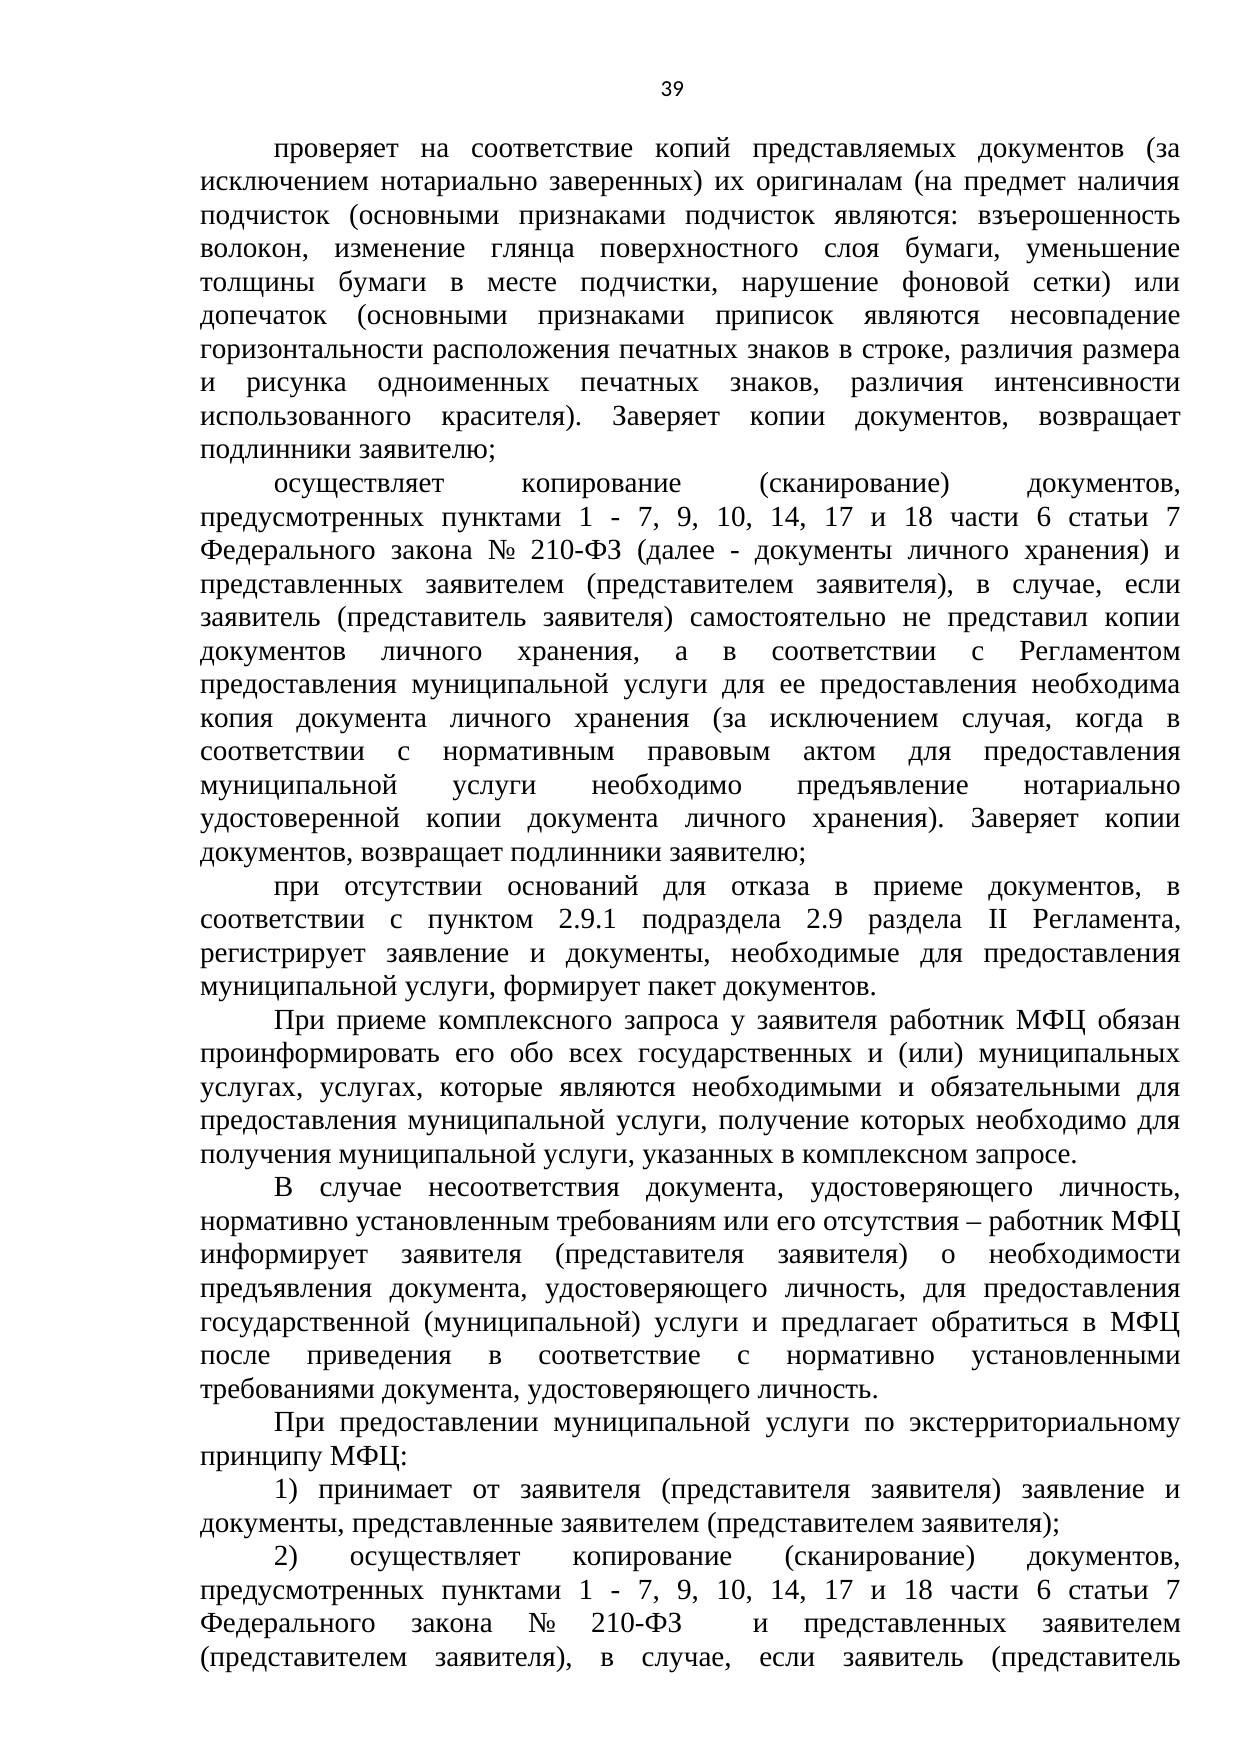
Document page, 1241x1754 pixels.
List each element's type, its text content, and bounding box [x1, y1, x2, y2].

text при отсутствии оснований для отказа в приеме документов, в соответствии с пунктом 2.9.1 подраздела 2.9 раздела II Регламента, регистрирует заявление и документы, необходимые для предоставления муниципальной услуги, формирует пакет документов. [200, 868, 1181, 1002]
text 1) принимает от заявителя (представителя заявителя) заявление и документы, представленные заявителем (представителем заявителя); [200, 1471, 1181, 1538]
text В случае несоответствия документа, удостоверяющего личность, нормативно установленным требованиям или его отсутствия – работник МФЦ информирует заявителя (представителя заявителя) о необходимости предъявления документа, удостоверяющего личность, для предоставления государственной (муниципальной) услуги и предлагает обратиться в МФЦ после приведения в соответствие с нормативно установленными требованиями документа, удостоверяющего личность. [200, 1169, 1181, 1404]
text осуществляет копирование (сканирование) документов, предусмотренных пунктами 1 - 7, 9, 10, 14, 17 и 18 части 6 статьи 7 Федерального закона № 210-ФЗ (далее - документы личного хранения) и представленных заявителем (представителем заявителя), в случае, если заявитель (представитель заявителя) самостоятельно не представил копии документов личного хранения, а в соответствии с Регламентом предоставления муниципальной услуги для ее предоставления необходима копия документа личного хранения (за исключением случая, когда в соответствии с нормативным правовым актом для предоставления муниципальной услуги необходимо предъявление нотариально удостоверенной копии документа личного хранения). Заверяет копии документов, возвращает подлинники заявителю; [200, 465, 1181, 868]
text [200, 1538, 1181, 1673]
text проверяет на соответствие копий представляемых документов (за исключением нотариально заверенных) их оригиналам (на предмет наличия подчисток (основными признаками подчисток являются: взъерошенность волокон, изменение глянца поверхностного слоя бумаги, уменьшение толщины бумаги в месте подчистки, нарушение фоновой сетки) или допечаток (основными признаками приписок являются несовпадение горизонтальности расположения печатных знаков в строке, различия размера и рисунка одноименных печатных знаков, различия интенсивности использованного красителя). Заверяет копии документов, возвращает подлинники заявителю; [200, 130, 1181, 465]
text При предоставлении муниципальной услуги по экстерриториальному принципу МФЦ: [200, 1404, 1181, 1471]
text При приеме комплексного запроса у заявителя работник МФЦ обязан проинформировать его обо всех государственных и (или) муниципальных услугах, услугах, которые являются необходимыми и обязательными для предоставления муниципальной услуги, получение которых необходимо для получения муниципальной услуги, указанных в комплексном запросе. [200, 1002, 1181, 1169]
